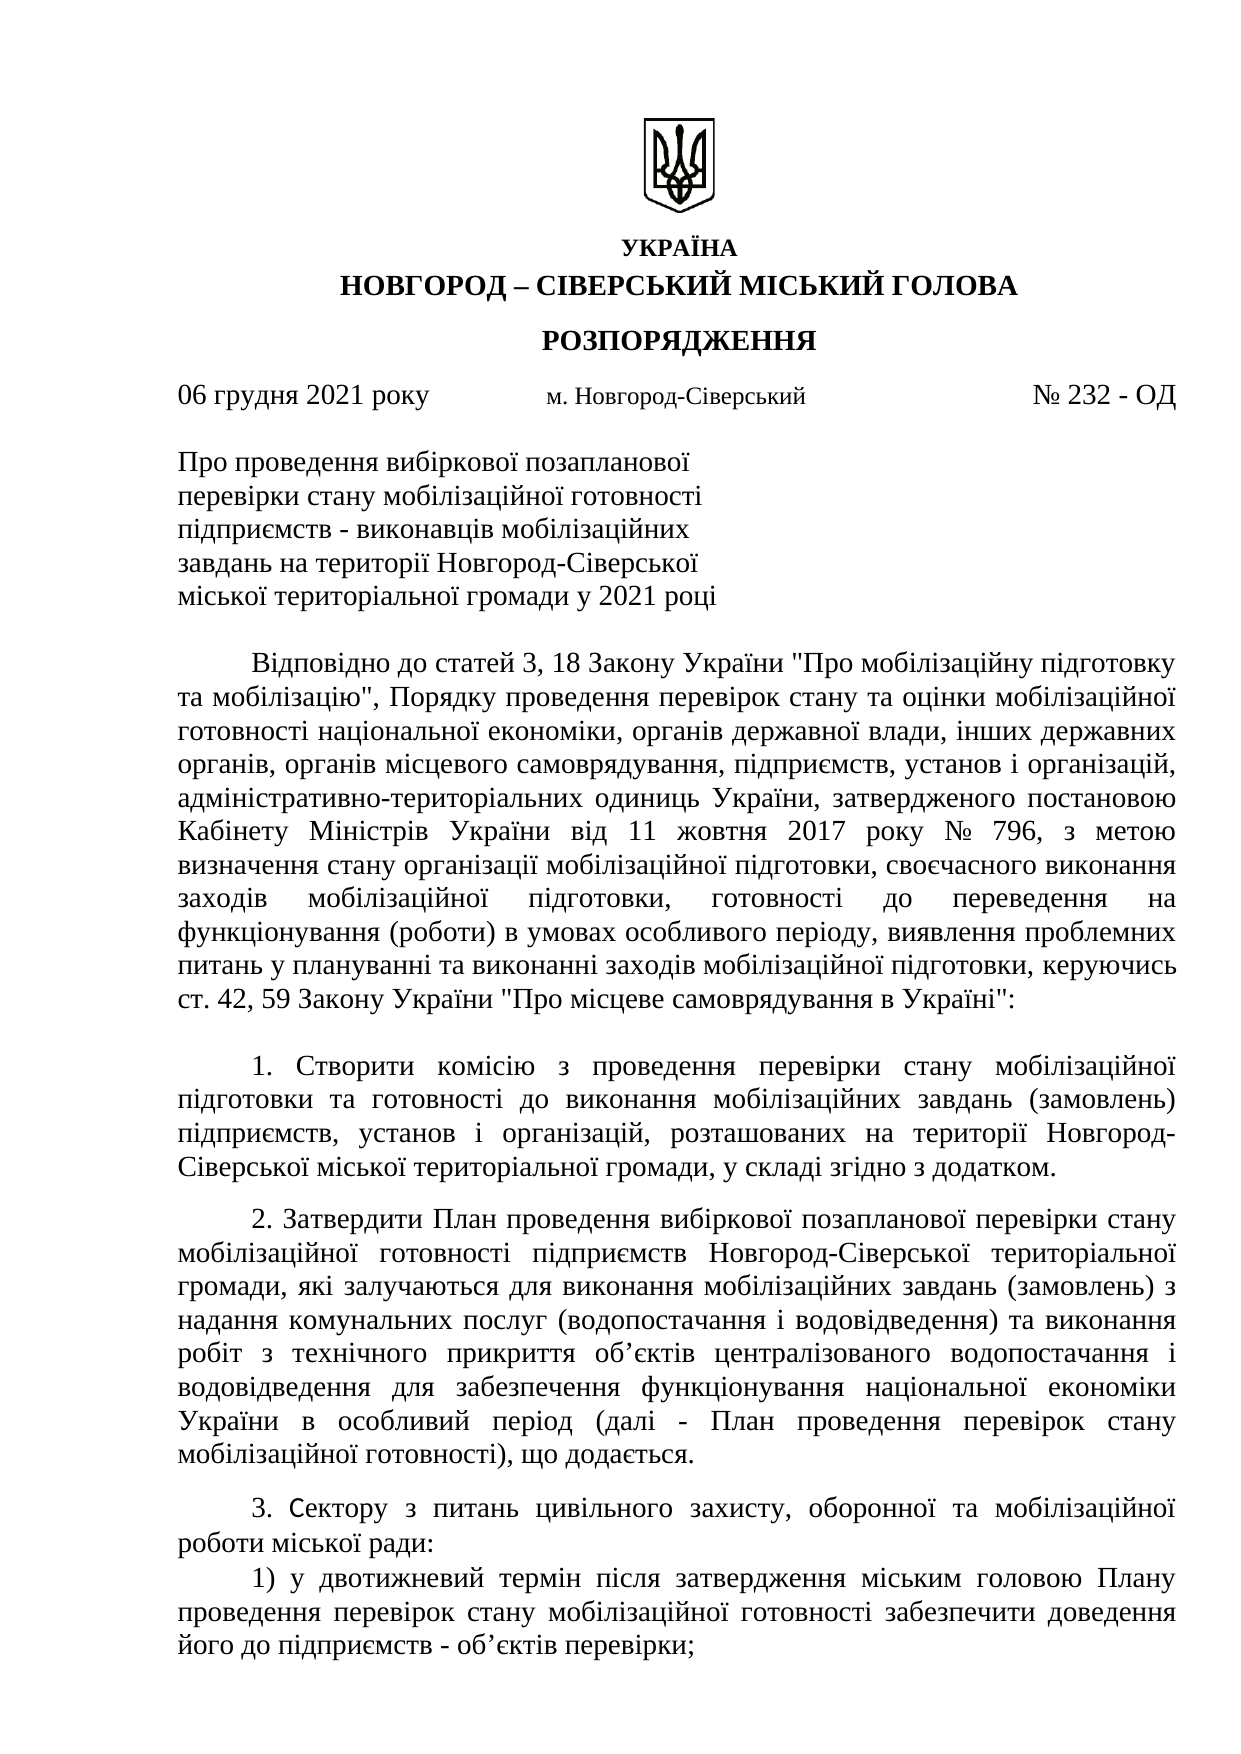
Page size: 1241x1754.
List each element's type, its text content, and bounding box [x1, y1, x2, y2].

text завдань на території Новгород-Сіверської [177, 545, 1181, 578]
text НОВГОРОД – СІВЕРСЬКИЙ МІСЬКИЙ ГОЛОВА [177, 268, 1181, 302]
text міської територіальної громади у 2021 році [177, 578, 1181, 612]
text УКРАЇНА [177, 233, 1181, 262]
text 1. Створити комісію з проведення перевірки стану мобілізаційної підготовки та готовності до виконання мобілізаційних завдань (замовлень) підприємств, установ і організацій, розташованих на території Новгород-Сіверської міської територіальної громади, у складі згідно з додатком. [177, 1048, 1177, 1182]
text підприємств - виконавців мобілізаційних [177, 511, 1181, 545]
text Про проведення вибіркової позапланової [177, 444, 1181, 478]
text 3. Сектору з питань цивільного захисту, оборонної та мобілізаційної роботи міської ради: [177, 1489, 1177, 1560]
text перевірки стану мобілізаційної готовності [177, 478, 1181, 511]
text 06 грудня 2021 року м. Новгород-Сіверський № 232 - ОД [177, 377, 1181, 411]
picture [643, 118, 715, 213]
text 2. Затвердити План проведення вибіркової позапланової перевірки стану мобілізаційної готовності підприємств Новгород-Сіверської територіальної громади, які залучаються для виконання мобілізаційних завдань (замовлень) з надання комунальних послуг (водопостачання і водовідведення) та виконання робіт з технічного прикриття об’єктів централізованого водопостачання і водовідведення для забезпечення функціонування національної економіки України в особливий період (далі - План проведення перевірок стану мобілізаційної готовності), що додається. [177, 1201, 1177, 1470]
text Відповідно до статей 3, 18 Закону України "Про мобілізаційну підготовку та мобілізацію", Порядку проведення перевірок стану та оцінки мобілізаційної готовності національної економіки, органів державної влади, інших державних органів, органів місцевого самоврядування, підприємств, установ і організацій, адміністративно-територіальних одиниць України, затвердженого постановою Кабінету Міністрів України від 11 жовтня 2017 року № 796, з метою визначення стану організації мобілізаційної підготовки, своєчасного виконання заходів мобілізаційної підготовки, готовності до переведення на функціонування (роботи) в умовах особливого періоду, виявлення проблемних питань у плануванні та виконанні заходів мобілізаційної підготовки, керуючись ст. 42, 59 Закону України "Про місцеве самоврядування в Україні": [177, 646, 1177, 1014]
text 1) у двотижневий термін після затвердження міським головою Плану проведення перевірок стану мобілізаційної готовності забезпечити доведення його до підприємств - об’єктів перевірки; [177, 1560, 1177, 1661]
text РОЗПОРЯДЖЕННЯ [177, 323, 1181, 356]
